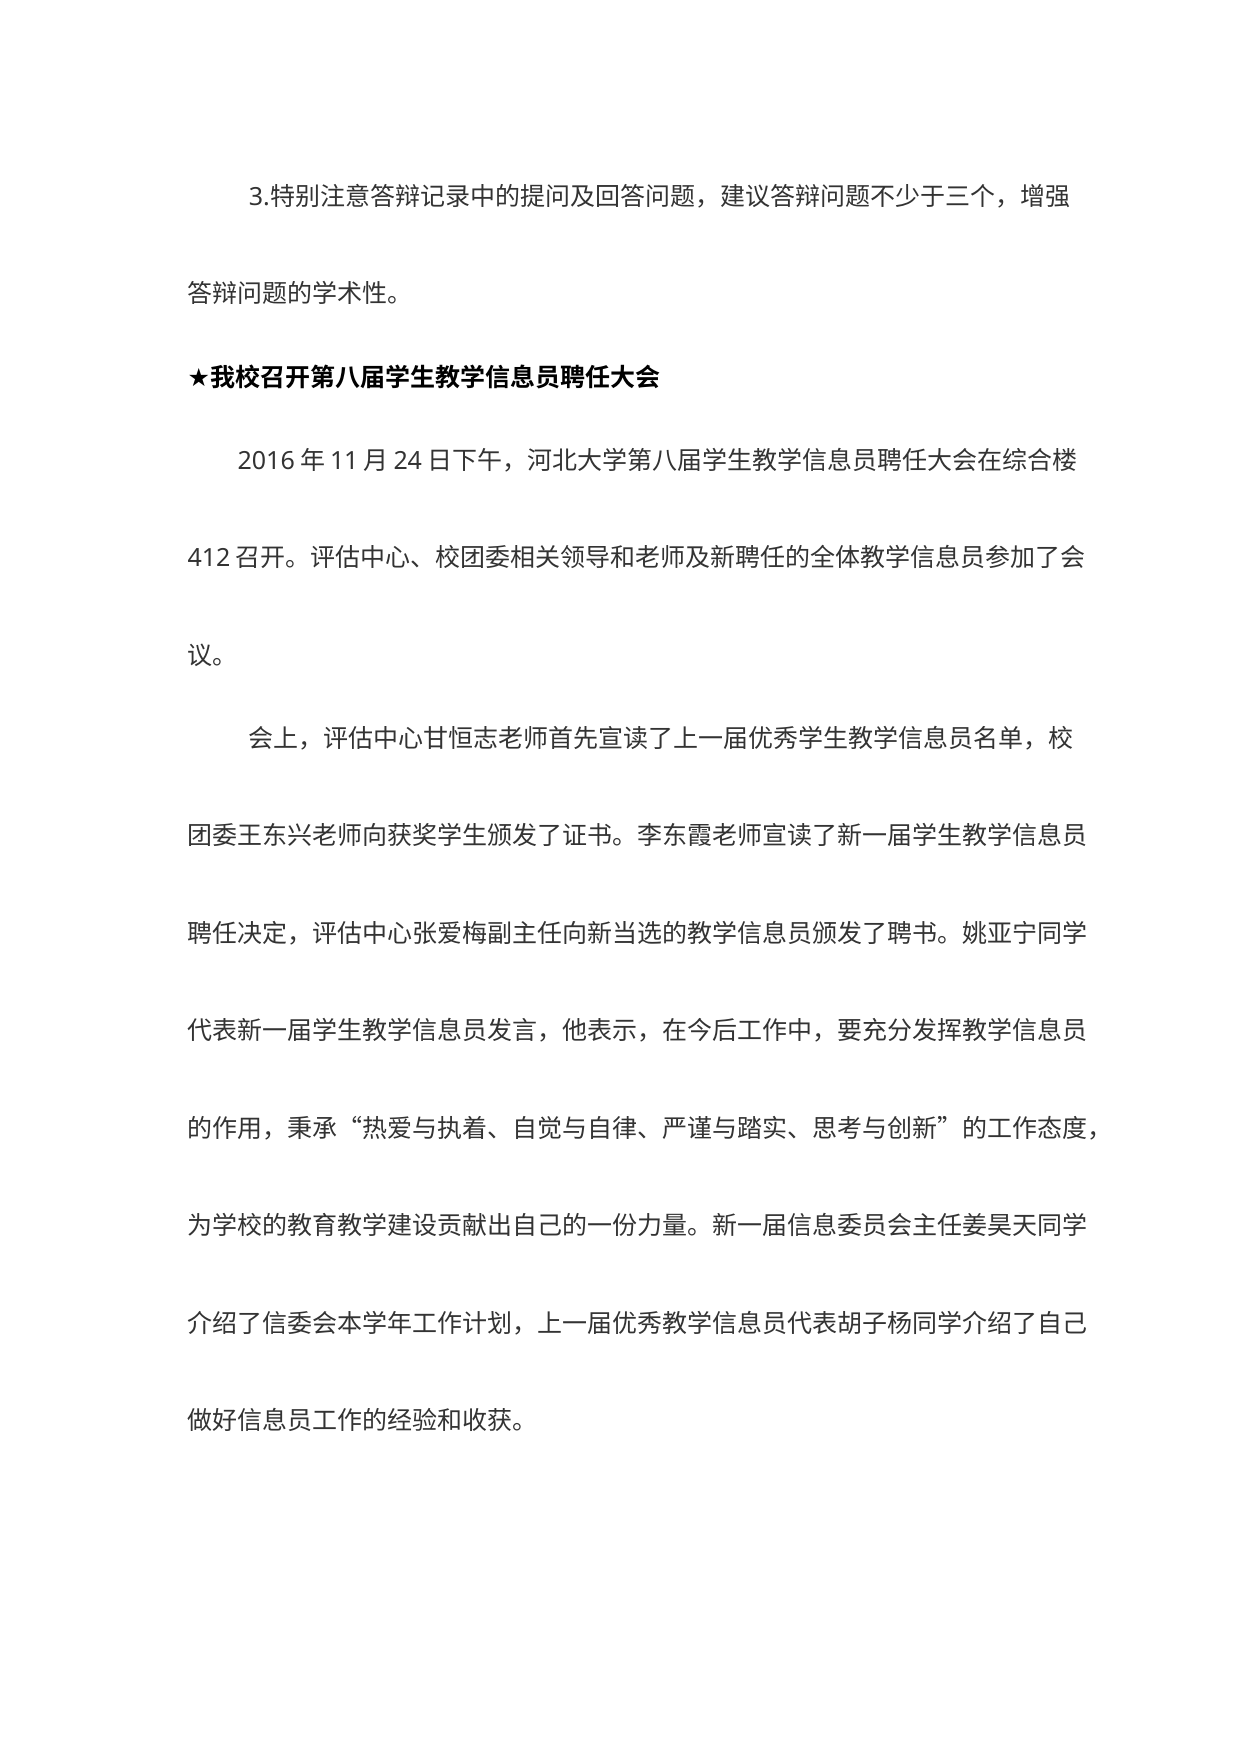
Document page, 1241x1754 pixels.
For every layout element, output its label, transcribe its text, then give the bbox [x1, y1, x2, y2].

text 2016年11月24日下午，河北大学第八届学生教学信息员聘任大会在综合楼412召开。评估中心、校团委相关领导和老师及新聘任的全体教学信息员参加了会议。 [187, 426, 1093, 686]
text 会上，评估中心甘恒志老师首先宣读了上一届优秀学生教学信息员名单，校团委王东兴老师向获奖学生颁发了证书。李东霞老师宣读了新一届学生教学信息员聘任决定，评估中心张爱梅副主任向新当选的教学信息员颁发了聘书。姚亚宁同学代表新一届学生教学信息员发言，他表示，在今后工作中，要充分发挥教学信息员的作用，秉承“热爱与执着、自觉与自律、严谨与踏实、思考与创新”的工作态度，为学校的教育教学建设贡献出自己的一份力量。新一届信息委员会主任姜昊天同学介绍了信委会本学年工作计划，上一届优秀教学信息员代表胡子杨同学介绍了自己做好信息员工作的经验和收获。 [187, 704, 1093, 1451]
subtitle ★我校召开第八届学生教学信息员聘任大会 [187, 343, 1093, 408]
text 3.特别注意答辩记录中的提问及回答问题，建议答辩问题不少于三个，增强答辩问题的学术性。 [187, 162, 1093, 324]
